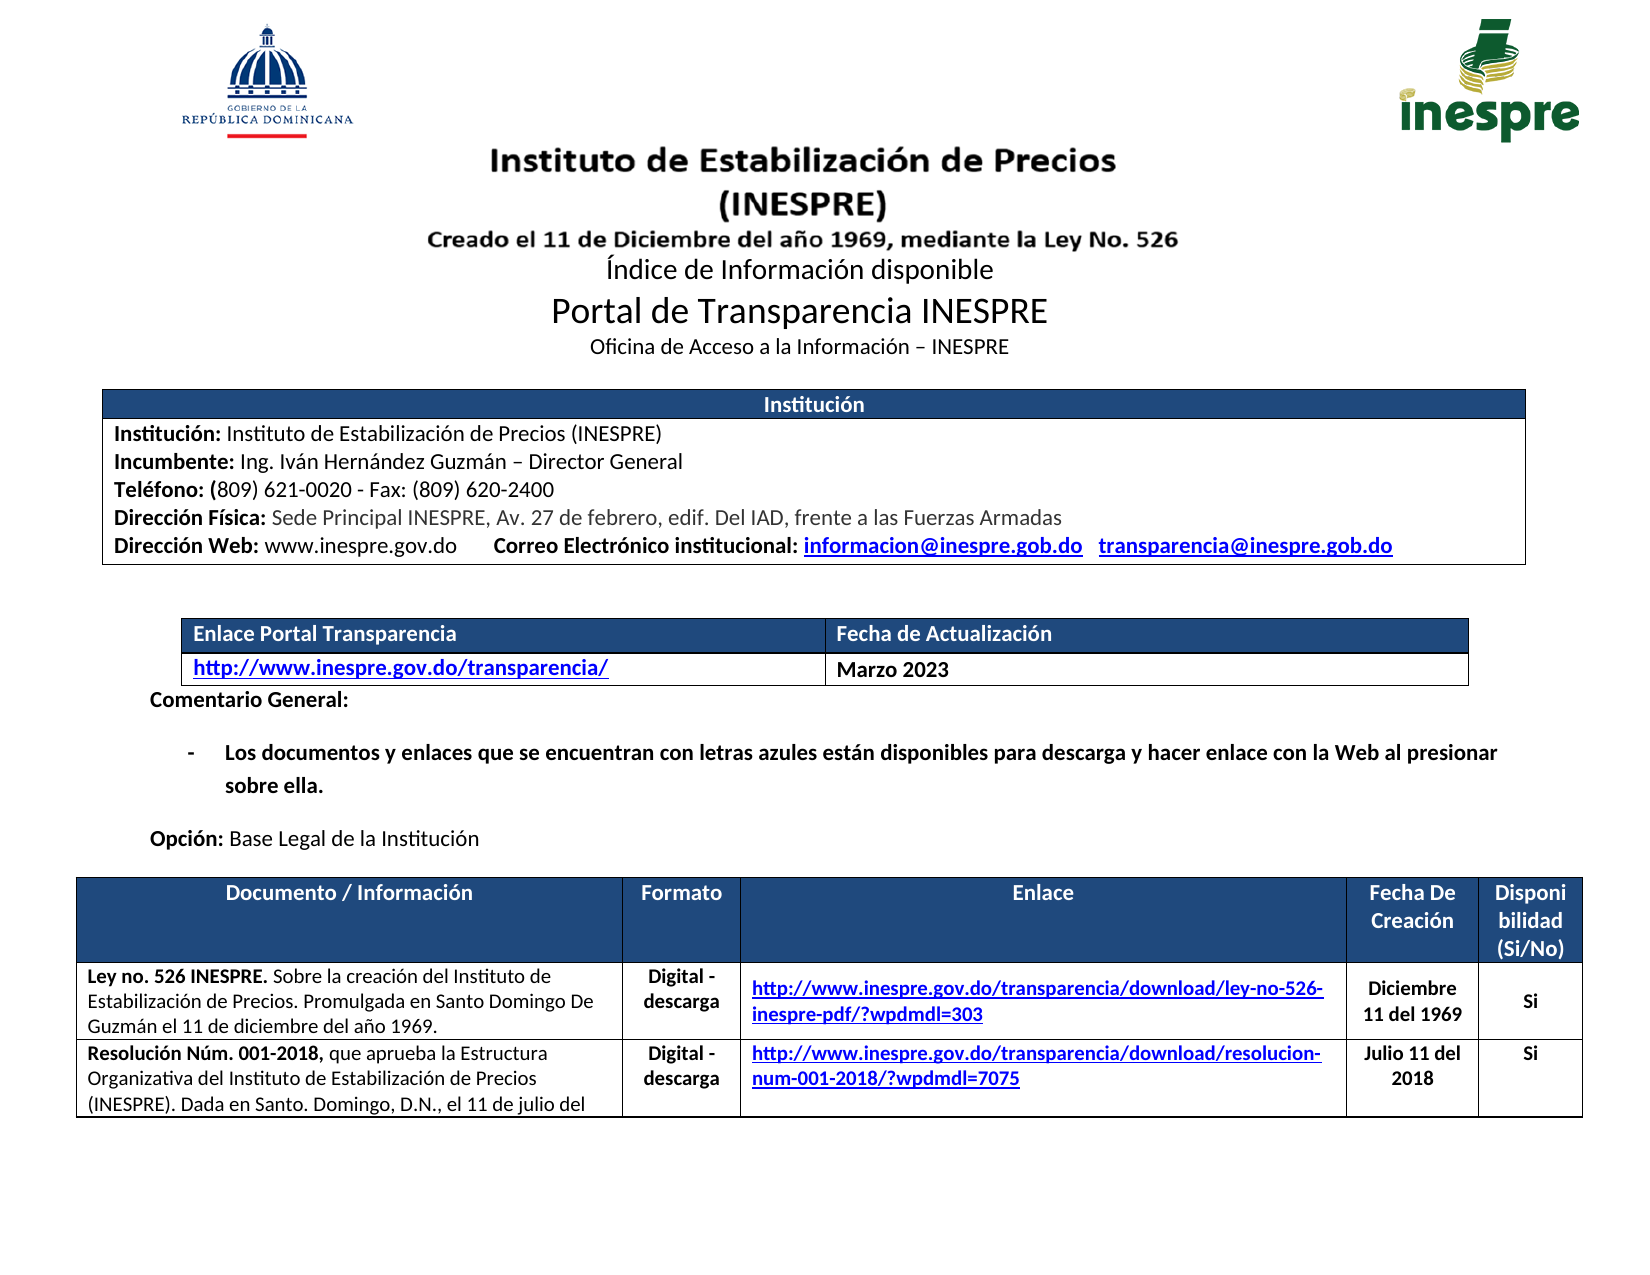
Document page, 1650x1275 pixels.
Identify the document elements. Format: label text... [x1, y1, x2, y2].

table_cell http://www.inespre.gov.do/transparencia/ [182, 654, 825, 684]
picture [150, 18, 1579, 269]
table_header Formato [623, 878, 740, 962]
text Opción: Base Legal de la Institución [150, 824, 1500, 852]
table_cell Digital -descarga [623, 1040, 740, 1116]
table_cell Institución: Instituto de Estabilización de Precios (INESPRE) Incumbente: Ing. Iván Hernández Guzmán – Director General Teléfono: (809) 621-0020 - Fax: (809) 620-2400 Dirección Física: Sede Principal INESPRE, Av. 27 de febrero, edif. Del IAD, frente a las Fuerzas Armadas Dirección Web: www.inespre.gov.do Correo Electrónico institucional: informacion@inespre.gob.do transparencia@inespre.gob.do [103, 419, 1525, 564]
text Comentario General: [150, 686, 1500, 713]
table_header Enlace [741, 878, 1346, 962]
table_cell Diciembre 11 del 1969 [1347, 963, 1478, 1039]
table_cell Marzo 2023 [826, 654, 1468, 684]
table_header Documento / Información [77, 878, 622, 962]
table_cell Ley no. 526 INESPRE. Sobre la creación del Instituto de Estabilización de Precios. Promulgada en Santo Domingo De Guzmán el 11 de diciembre del año 1969. [77, 963, 622, 1039]
table_cell http://www.inespre.gov.do/transparencia/download/resolucion-num-001-2018/?wpdmdl=7075 [741, 1040, 1346, 1116]
table_cell Julio 11 del 2018 [1347, 1040, 1478, 1116]
table_header Disponibilidad (Si/No) [1479, 878, 1582, 962]
table_cell Si [1479, 1040, 1582, 1116]
list Los documentos y enlaces que se encuentran con letras azules están disponibles para descarga y hacer enlace con la Web al presionar sobre ella. [187, 738, 1500, 799]
table_cell http://www.inespre.gov.do/transparencia/download/ley-no-526-inespre-pdf/?wpdmdl=303 [741, 963, 1346, 1039]
table_header Fecha de Actualización [826, 619, 1468, 652]
table_header Enlace Portal Transparencia [182, 619, 825, 652]
table_cell Resolución Núm. 001-2018, que aprueba la Estructura Organizativa del Instituto de Estabilización de Precios (INESPRE). Dada en Santo. Domingo, D.N., el 11 de julio del año 2018. [77, 1040, 622, 1116]
table_cell Digital -descarga [623, 963, 740, 1039]
table_cell Si [1479, 963, 1582, 1039]
table_header Institución [103, 390, 1525, 418]
table_header Fecha De Creación [1347, 878, 1478, 962]
